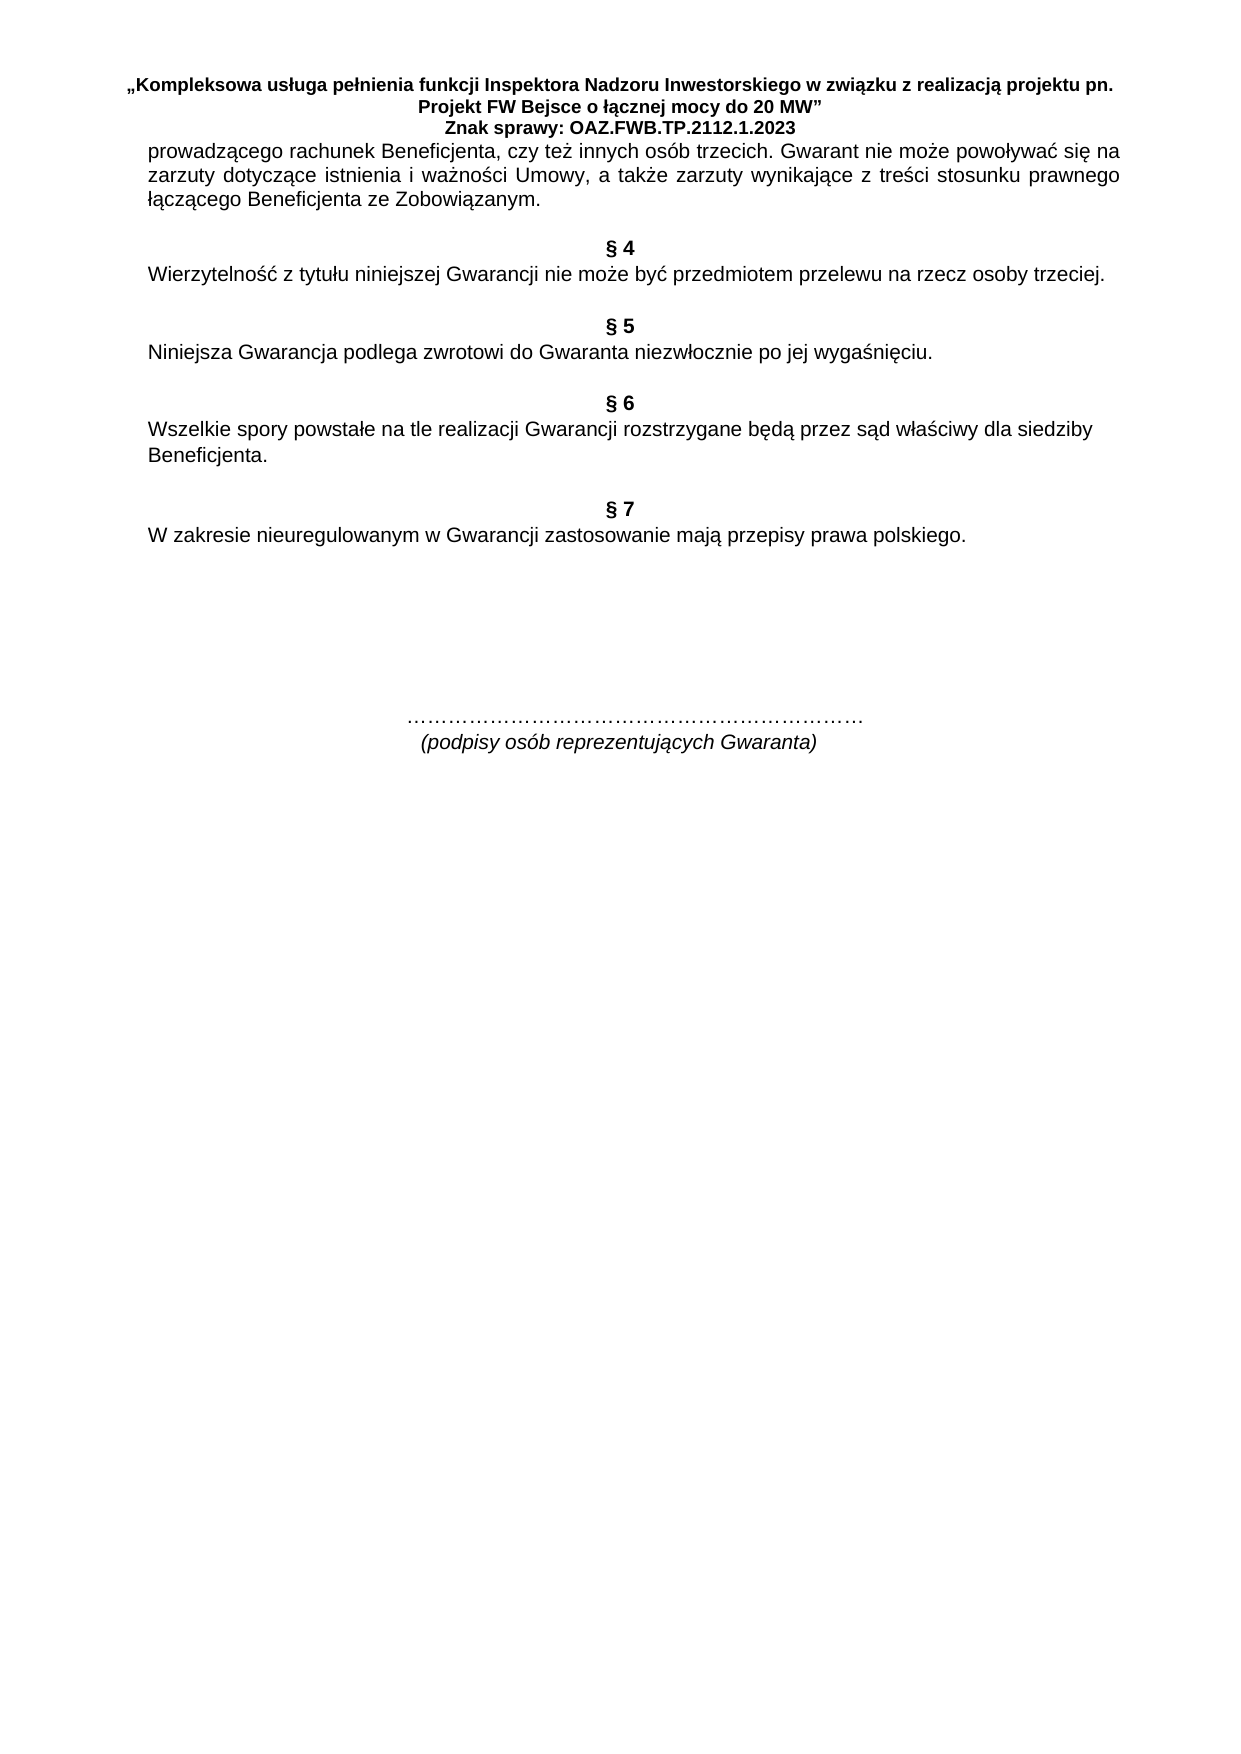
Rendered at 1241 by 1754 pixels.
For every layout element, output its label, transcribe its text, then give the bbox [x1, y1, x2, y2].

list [118, 138, 1122, 210]
text § 6 [118, 391, 1122, 415]
text Niniejsza Gwarancja podlega zwrotowi do Gwaranta niezwłocznie po jej wygaśnięciu. [148, 339, 1122, 363]
text § 7 [118, 497, 1122, 521]
text § 4 [118, 236, 1122, 260]
text ………………………………………………………… [148, 704, 1122, 728]
text Wszelkie spory powstałe na tle realizacji Gwarancji rozstrzygane będą przez sąd właściwy dla siedziby Beneficjenta. [148, 417, 1122, 467]
text Wierzytelność z tytułu niniejszej Gwarancji nie może być przedmiotem przelewu na rzecz osoby trzeciej. [148, 262, 1122, 286]
text W zakresie nieuregulowanym w Gwarancji zastosowanie mają przepisy prawa polskiego. [148, 523, 1122, 547]
text § 5 [118, 314, 1122, 338]
text (podpisy osób reprezentujących Gwaranta) [118, 730, 1122, 754]
